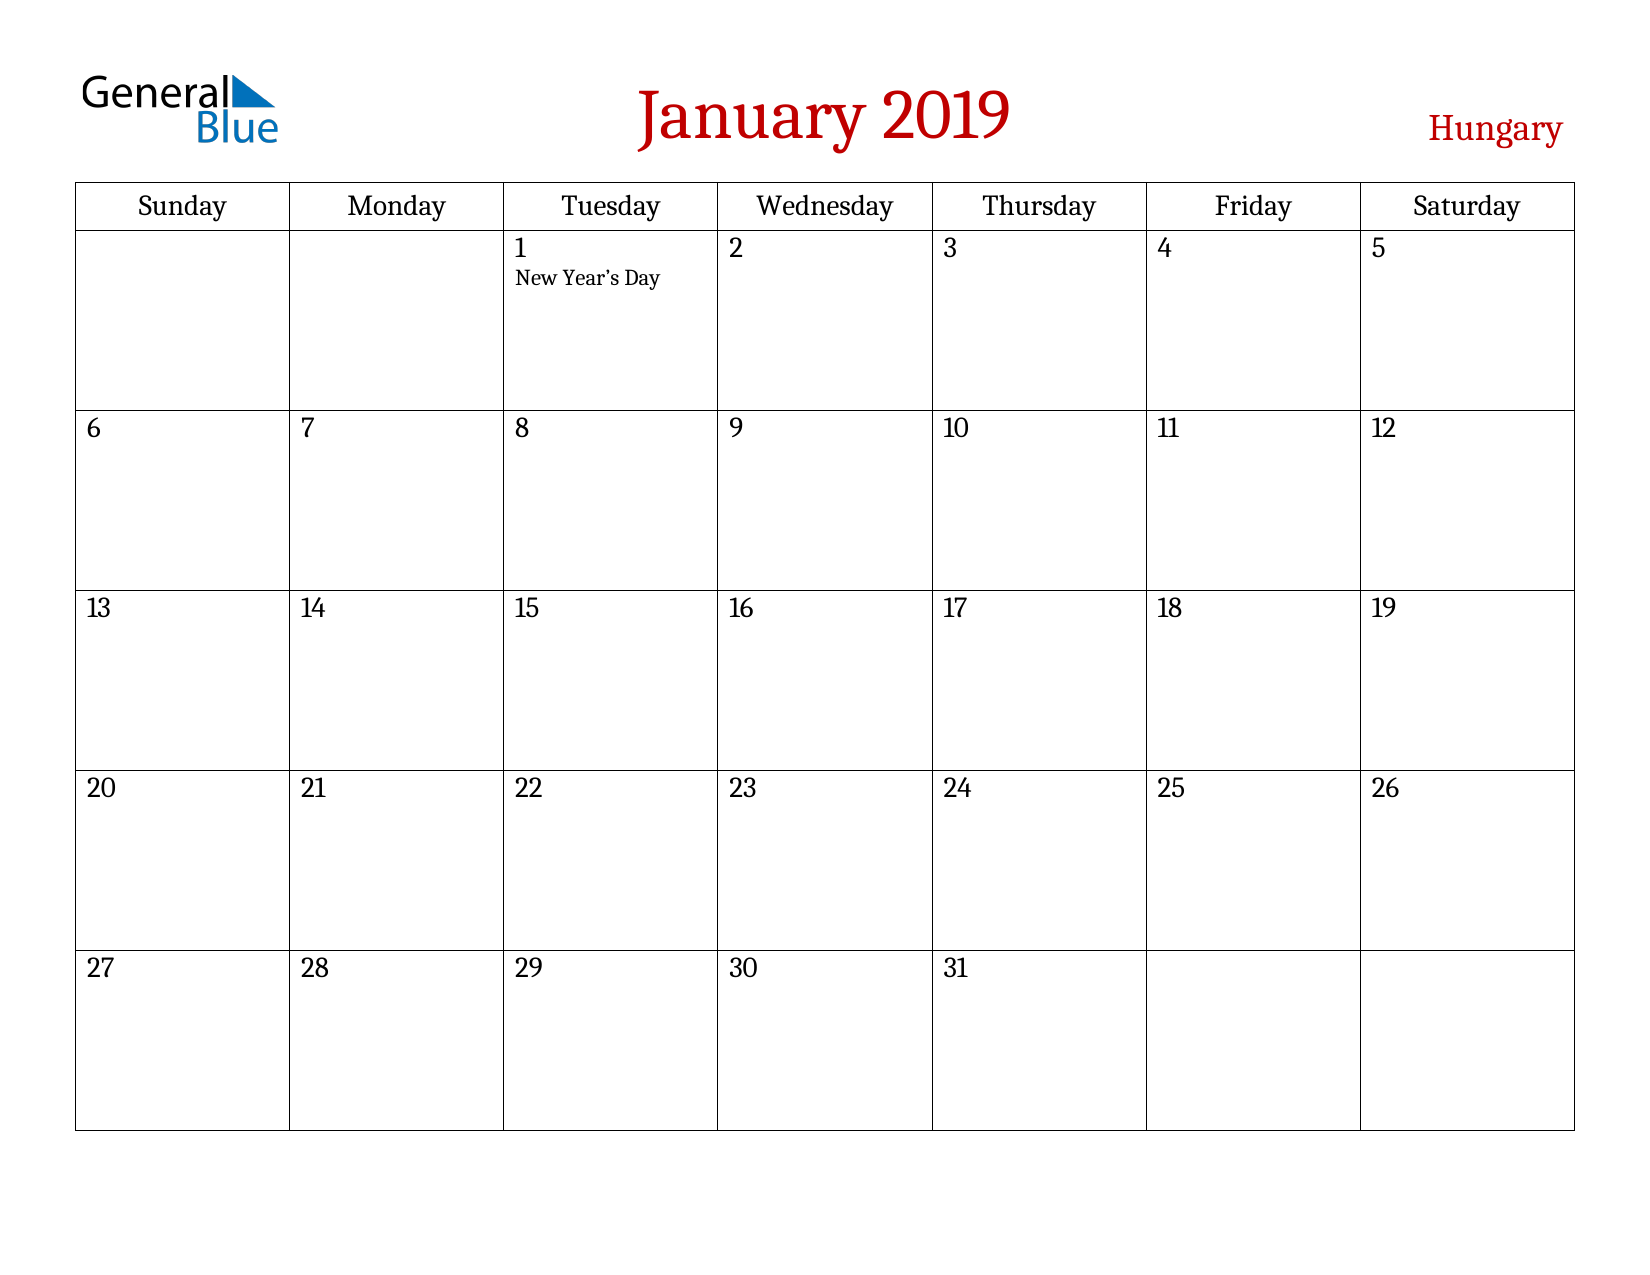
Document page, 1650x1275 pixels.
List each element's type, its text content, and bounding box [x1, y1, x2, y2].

table_cell [933, 985, 1146, 1130]
table_cell [718, 265, 932, 410]
table_cell [1361, 445, 1574, 590]
table_cell [1147, 951, 1360, 985]
table_cell 29 [504, 951, 717, 985]
table_cell [1147, 265, 1360, 410]
table_cell [290, 231, 503, 264]
table_cell Sunday [76, 183, 289, 230]
table_cell Saturday [1361, 183, 1574, 230]
table_cell [290, 445, 503, 590]
table_cell New Year’s Day [504, 265, 717, 410]
table_cell [76, 265, 289, 410]
table_cell [933, 445, 1146, 590]
table_cell [1361, 985, 1574, 1130]
table_cell 11 [1147, 411, 1360, 444]
table_cell [1361, 951, 1574, 985]
table_cell 27 [76, 951, 289, 985]
table_cell 31 [933, 951, 1146, 985]
table_header January 2019 [504, 75, 1146, 182]
table_cell [504, 805, 717, 950]
table_cell [1361, 805, 1574, 950]
table_cell [1147, 445, 1360, 590]
table_cell [76, 445, 289, 590]
table_cell Wednesday [718, 183, 932, 230]
table_cell Friday [1147, 183, 1360, 230]
table_cell [933, 265, 1146, 410]
table_cell 3 [933, 231, 1146, 264]
table_cell 14 [290, 591, 503, 625]
table_header Hungary [1146, 75, 1574, 182]
table_cell [504, 625, 717, 770]
table_cell [1361, 265, 1574, 410]
table_cell 5 [1361, 231, 1574, 264]
table_cell [290, 265, 503, 410]
table_cell 12 [1361, 411, 1574, 444]
table_cell 15 [504, 591, 717, 625]
table_cell [1147, 625, 1360, 770]
table_cell 24 [933, 771, 1146, 805]
table_cell [933, 805, 1146, 950]
table_cell [1147, 805, 1360, 950]
table_cell 6 [76, 411, 289, 444]
table_cell [504, 985, 717, 1130]
table_cell [290, 805, 503, 950]
table_cell 21 [290, 771, 503, 805]
table_cell 8 [504, 411, 717, 444]
table_cell [290, 625, 503, 770]
table_cell 26 [1361, 771, 1574, 805]
table_cell 30 [718, 951, 932, 985]
table_cell Thursday [933, 183, 1146, 230]
table_cell [290, 985, 503, 1130]
table_cell 19 [1361, 591, 1574, 625]
table_cell 13 [76, 591, 289, 625]
table_cell [76, 231, 289, 264]
table_cell Tuesday [504, 183, 717, 230]
table_cell [718, 985, 932, 1130]
table_cell Monday [290, 183, 503, 230]
table_cell 4 [1147, 231, 1360, 264]
table_cell 16 [718, 591, 932, 625]
table_cell 7 [290, 411, 503, 444]
table_cell 2 [718, 231, 932, 264]
table_cell [933, 625, 1146, 770]
table_cell 22 [504, 771, 717, 805]
table_cell 10 [933, 411, 1146, 444]
table_cell [76, 625, 289, 770]
table_cell 28 [290, 951, 503, 985]
table_cell 25 [1147, 771, 1360, 805]
table_cell [718, 445, 932, 590]
picture [82, 75, 278, 143]
table_cell 17 [933, 591, 1146, 625]
table_cell 1 [504, 231, 717, 264]
table_cell [718, 625, 932, 770]
table_header [76, 75, 503, 182]
table_cell 9 [718, 411, 932, 444]
table_cell [504, 445, 717, 590]
table_cell 20 [76, 771, 289, 805]
table_cell [718, 805, 932, 950]
table_cell 23 [718, 771, 932, 805]
table_cell [76, 805, 289, 950]
table_cell [76, 985, 289, 1130]
table_cell [1147, 985, 1360, 1130]
table_cell [1361, 625, 1574, 770]
table_cell 18 [1147, 591, 1360, 625]
